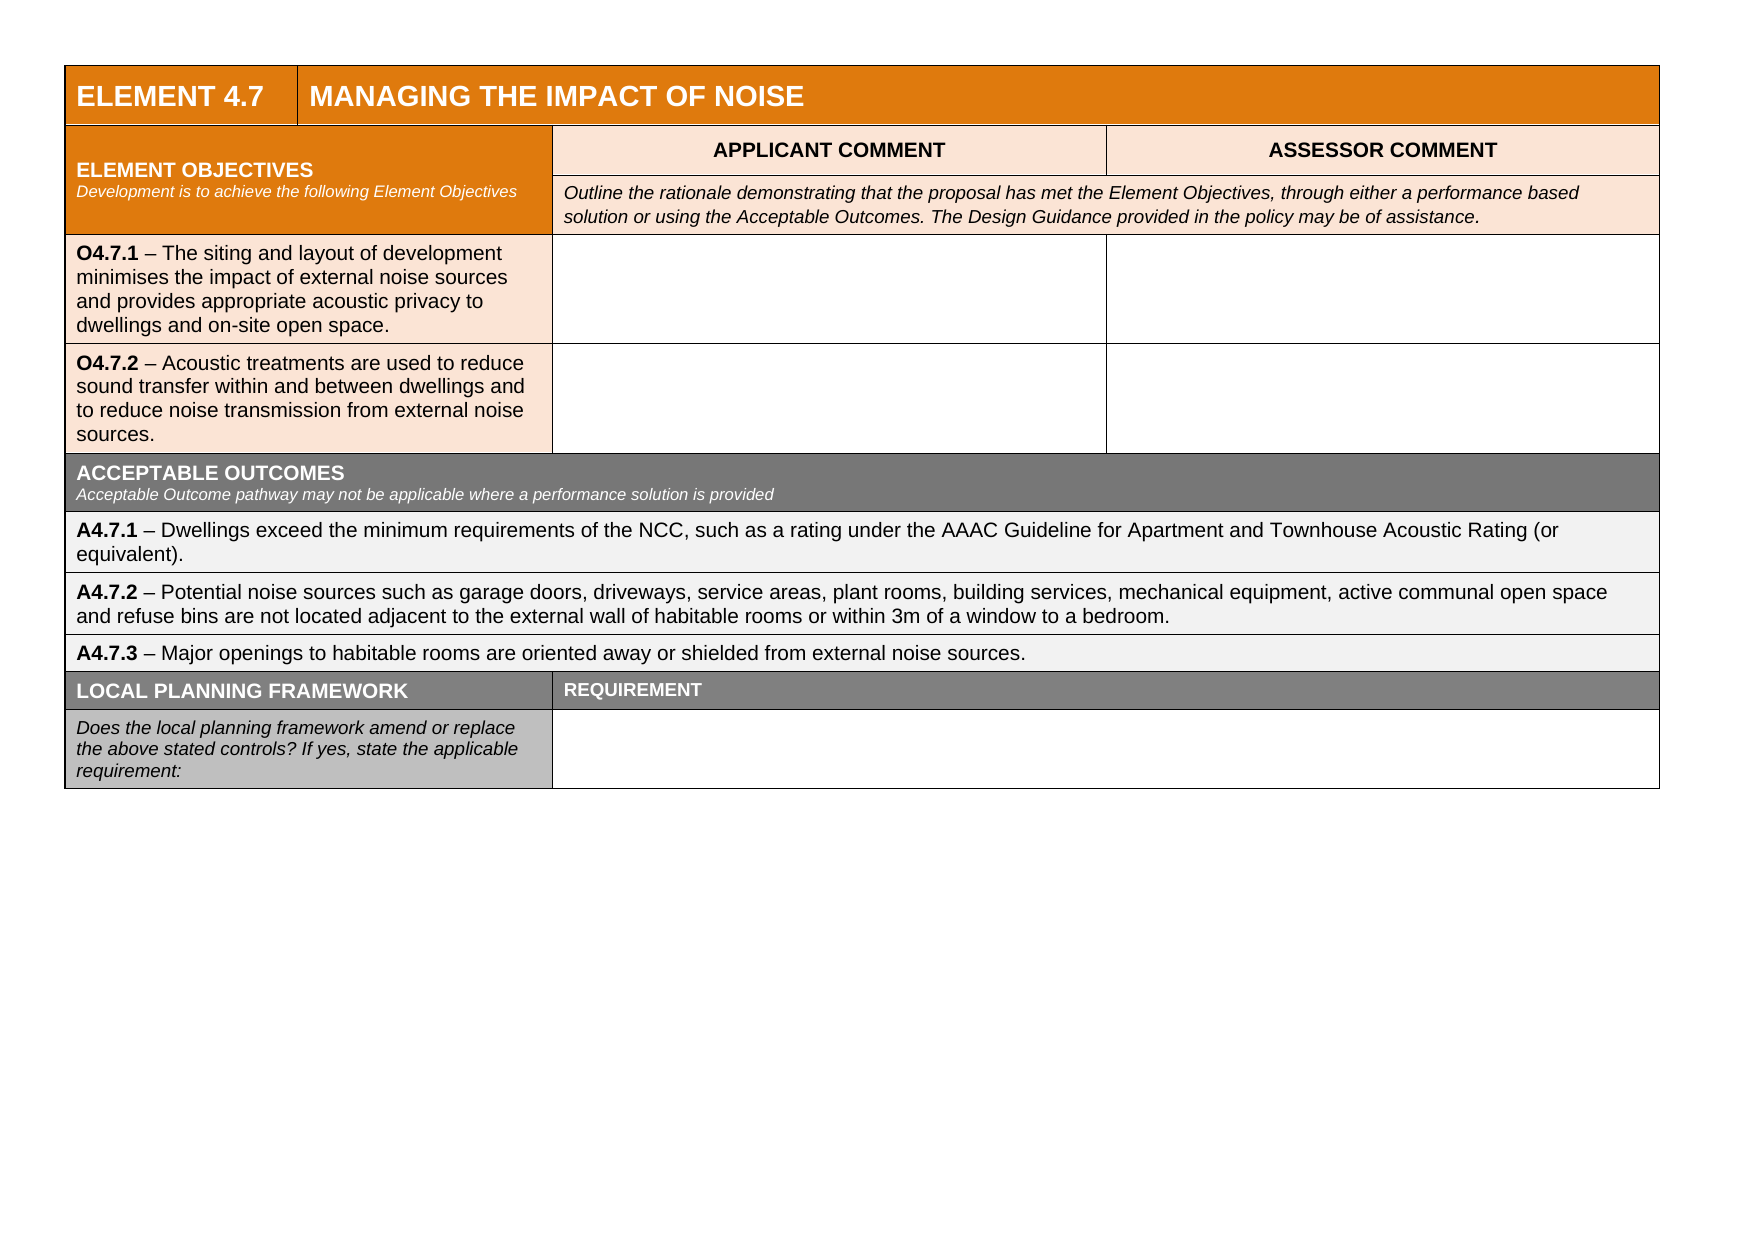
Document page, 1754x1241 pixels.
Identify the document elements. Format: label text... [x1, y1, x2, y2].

table_cell Outline the rationale demonstrating that the proposal has met the Element Objectives, through either a performance based solution or using the Acceptable Outcomes. The Design Guidance provided in the policy may be of assistance. [553, 176, 1659, 234]
table_cell ASSESSOR COMMENT [1107, 126, 1659, 174]
table_cell [553, 344, 1106, 452]
table_cell O4.7.1 – The siting and layout of development minimises the impact of external noise sources and provides appropriate acoustic privacy to dwellings and on-site open space. [66, 235, 552, 343]
table_cell O4.7.2 – Acoustic treatments are used to reduce sound transfer within and between dwellings and to reduce noise transmission from external noise sources. [66, 344, 552, 452]
table_cell A4.7.2 – Potential noise sources such as garage doors, driveways, service areas, plant rooms, building services, mechanical equipment, active communal open space and refuse bins are not located adjacent to the external wall of habitable rooms or within 3m of a window to a bedroom. [66, 573, 1659, 634]
table_cell A4.7.3 – Major openings to habitable rooms are oriented away or shielded from external noise sources. [66, 635, 1659, 671]
table_cell [553, 235, 1106, 343]
table_cell A4.7.1 – Dwellings exceed the minimum requirements of the NCC, such as a rating under the AAAC Guideline for Apartment and Townhouse Acoustic Rating (or equivalent). [66, 512, 1659, 572]
table_cell [1107, 235, 1659, 343]
table_header MANAGING THE IMPACT OF NOISE [298, 66, 1659, 124]
table_cell ACCEPTABLE OUTCOMES Acceptable Outcome pathway may not be applicable where a performance solution is provided [66, 454, 1659, 511]
table_cell Does the local planning framework amend or replace the above stated controls? If yes, state the applicable requirement: [66, 710, 552, 788]
table_cell [1107, 344, 1659, 452]
table_cell LOCAL PLANNING FRAMEWORK [66, 672, 552, 709]
table_cell applIcant comment [553, 126, 1106, 174]
table_header ELEMENT 4.7 [66, 66, 297, 124]
table_cell [553, 710, 1659, 788]
table_cell REQUIREMENT [553, 672, 1659, 709]
table_cell ELEMENT OBJECTIVES Development is to achieve the following Element Objectives [66, 126, 552, 234]
